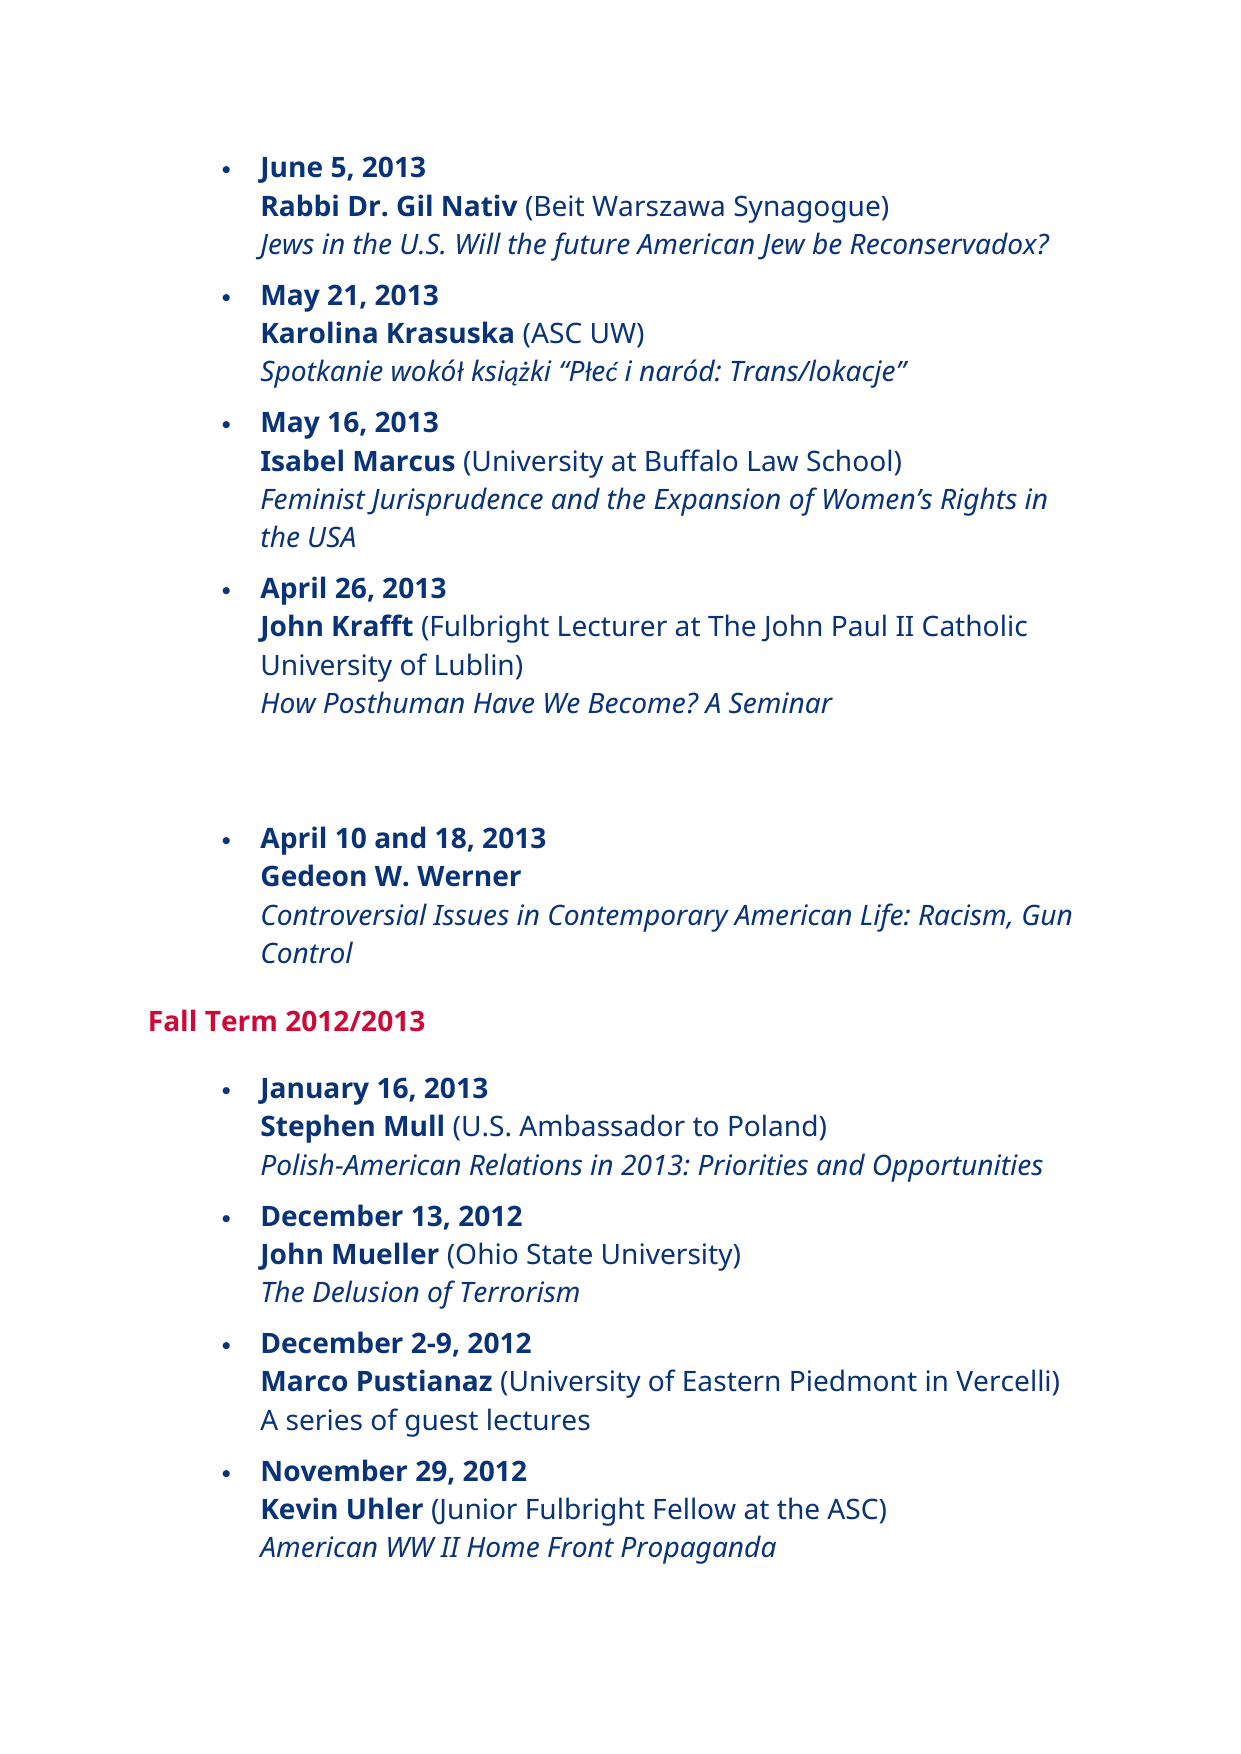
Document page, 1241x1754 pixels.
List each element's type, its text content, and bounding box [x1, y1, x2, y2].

list November 29, 2012 Kevin Uhler (Junior Fulbright Fellow at the ASC) American WW II Home Front Propaganda [223, 1451, 1093, 1566]
list April 26, 2013 John Krafft (Fulbright Lecturer at The John Paul II Catholic University of Lublin) How Posthuman Have We Become? A Seminar [223, 568, 1093, 722]
list June 5, 2013 Rabbi Dr. Gil Nativ (Beit Warszawa Synagogue) Jews in the U.S. Will the future American Jew be Reconservadox? [223, 148, 1093, 263]
list December 2-9, 2012 Marco Pustianaz (University of Eastern Piedmont in Vercelli) A series of guest lectures [223, 1323, 1093, 1438]
list April 10 and 18, 2013 Gedeon W. Werner Controversial Issues in Contemporary American Life: Racism, Gun Control [223, 818, 1093, 972]
list May 21, 2013 Karolina Krasuska (ASC UW) Spotkanie wokół książki “Płeć i naród: Trans/lokacje” [223, 275, 1093, 390]
list December 13, 2012 John Mueller (Ohio State University) The Delusion of Terrorism [223, 1196, 1093, 1311]
text Fall Term 2012/2013 [148, 1001, 1093, 1039]
list January 16, 2013 Stephen Mull (U.S. Ambassador to Poland) Polish-American Relations in 2013: Priorities and Opportunities [223, 1068, 1093, 1183]
list May 16, 2013 Isabel Marcus (University at Buffalo Law School) Feminist Jurisprudence and the Expansion of Women’s Rights in the USA [223, 403, 1093, 556]
